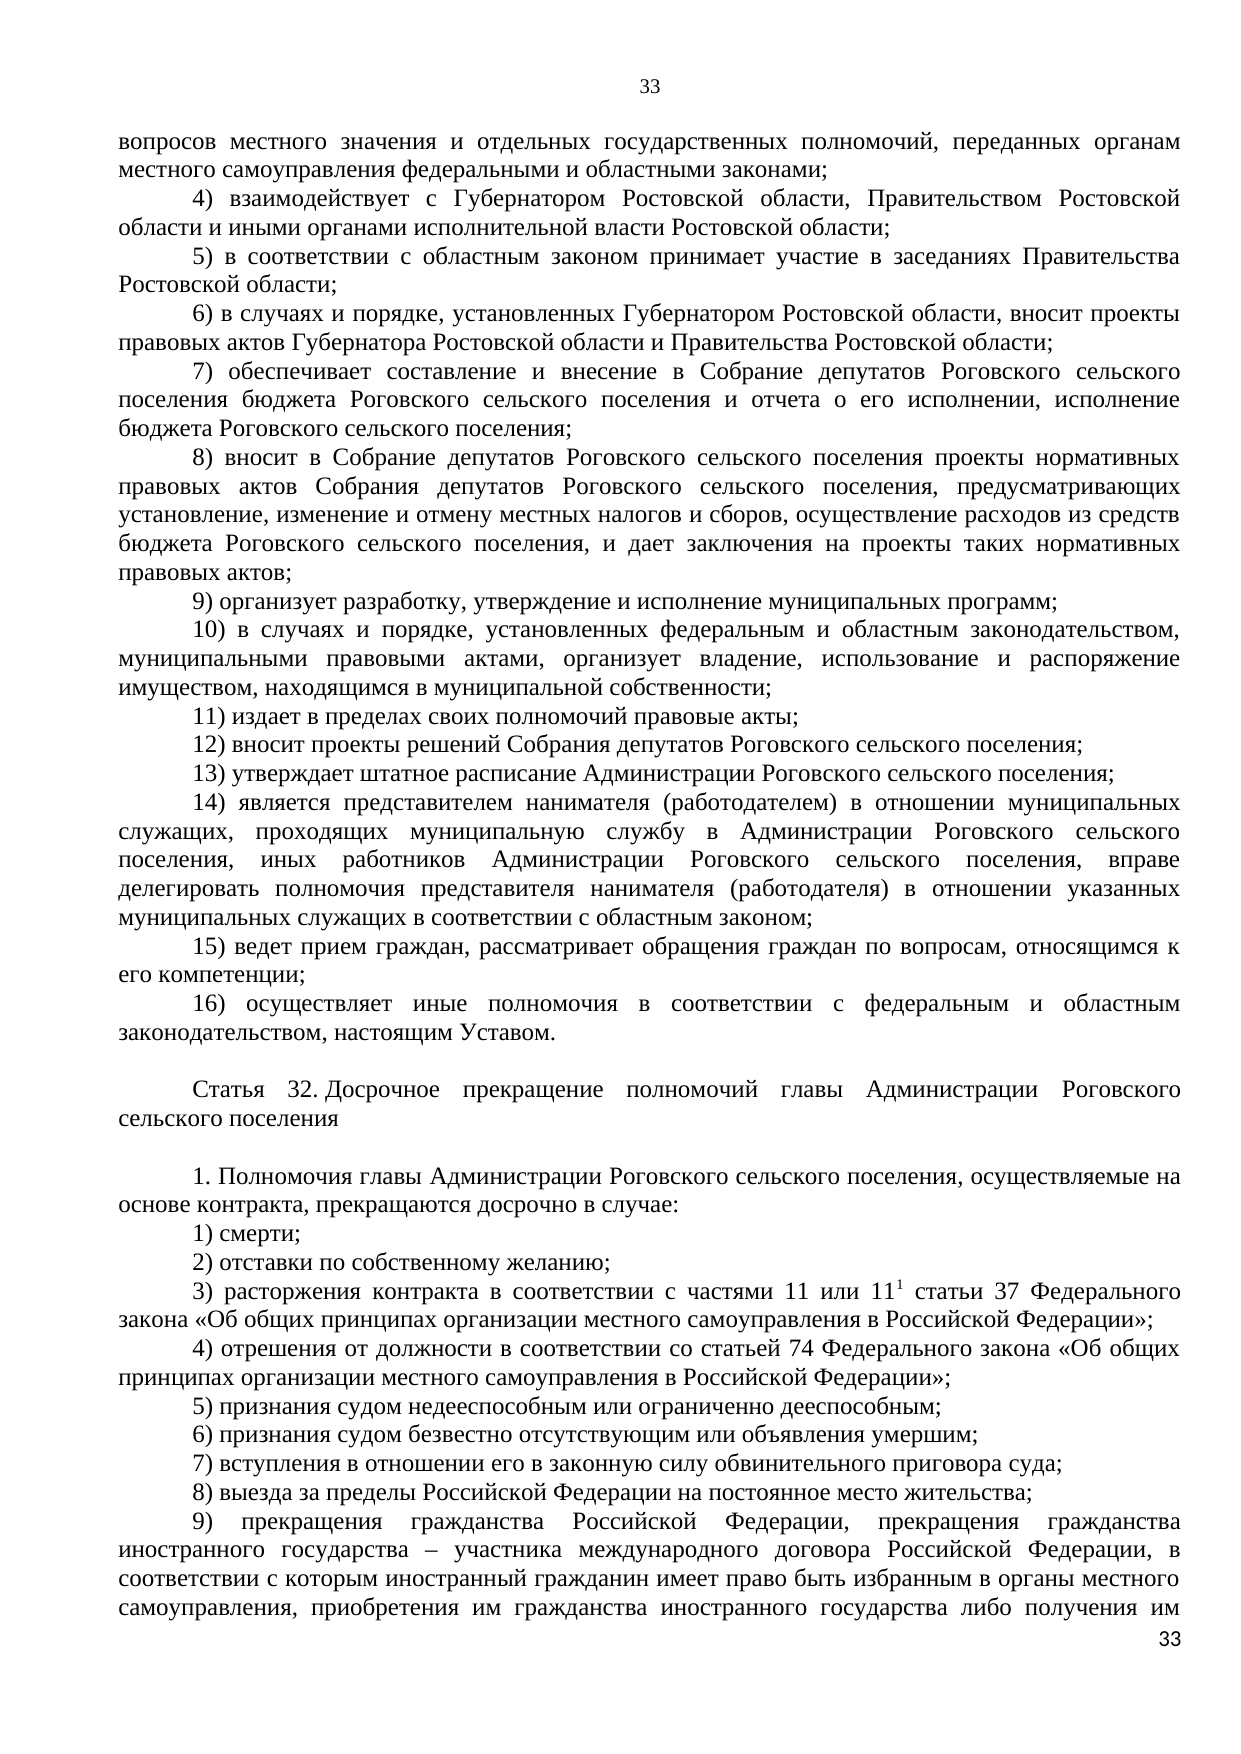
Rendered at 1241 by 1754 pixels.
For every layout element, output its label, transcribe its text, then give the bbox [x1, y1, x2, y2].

text 6) признания судом безвестно отсутствующим или объявления умершим; [118, 1419, 1181, 1448]
text 4) отрешения от должности в соответствии со статьей 74 Федерального закона «Об общих принципах организации местного самоуправления в Российской Федерации»; [118, 1333, 1181, 1391]
text 7) обеспечивает составление и внесение в Собрание депутатов Роговского сельского поселения бюджета Роговского сельского поселения и отчета о его исполнении, исполнение бюджета Роговского сельского поселения; [118, 356, 1181, 442]
text 16) осуществляет иные полномочия в соответствии с федеральным и областным законодательством, настоящим Уставом. [118, 988, 1181, 1046]
text 1) смерти; [118, 1218, 1181, 1247]
text 8) выезда за пределы Российской Федерации на постоянное место жительства; [118, 1477, 1181, 1506]
text 14) является представителем нанимателя (работодателем) в отношении муниципальных служащих, проходящих муниципальную службу в Администрации Роговского сельского поселения, иных работников Администрации Роговского сельского поселения, вправе делегировать полномочия представителя нанимателя (работодателя) в отношении указанных муниципальных служащих в соответствии с областным законом; [118, 787, 1181, 931]
text 7) вступления в отношении его в законную силу обвинительного приговора суда; [118, 1448, 1181, 1477]
text 11) издает в пределах своих полномочий правовые акты; [118, 701, 1181, 729]
text 9) организует разработку, утверждение и исполнение муниципальных программ; [118, 586, 1181, 614]
text 13) утверждает штатное расписание Администрации Роговского сельского поселения; [118, 758, 1181, 787]
text 4) взаимодействует с Губернатором Ростовской области, Правительством Ростовской области и иными органами исполнительной власти Ростовской области; [118, 183, 1181, 241]
text 12) вносит проекты решений Собрания депутатов Роговского сельского поселения; [118, 729, 1181, 758]
text Статья 32. Досрочное прекращение полномочий главы Администрации Роговского сельского поселения [118, 1074, 1181, 1132]
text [118, 1506, 1181, 1621]
text 2) отставки по собственному желанию; [118, 1247, 1181, 1276]
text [118, 126, 1181, 183]
text 10) в случаях и порядке, установленных федеральным и областным законодательством, муниципальными правовыми актами, организует владение, использование и распоряжение имуществом, находящимся в муниципальной собственности; [118, 614, 1181, 701]
text 15) ведет прием граждан, рассматривает обращения граждан по вопросам, относящимся к его компетенции; [118, 931, 1181, 988]
text 3) расторжения контракта в соответствии с частями 11 или 111 статьи 37 Федерального закона «Об общих принципах организации местного самоуправления в Российской Федерации»; [118, 1276, 1181, 1333]
text 5) признания судом недееспособным или ограниченно дееспособным; [118, 1391, 1181, 1419]
text 6) в случаях и порядке, установленных Губернатором Ростовской области, вносит проекты правовых актов Губернатора Ростовской области и Правительства Ростовской области; [118, 298, 1181, 356]
text 5) в соответствии с областным законом принимает участие в заседаниях Правительства Ростовской области; [118, 241, 1181, 298]
text 8) вносит в Собрание депутатов Роговского сельского поселения проекты нормативных правовых актов Собрания депутатов Роговского сельского поселения, предусматривающих установление, изменение и отмену местных налогов и сборов, осуществление расходов из средств бюджета Роговского сельского поселения, и дает заключения на проекты таких нормативных правовых актов; [118, 442, 1181, 586]
text 1. Полномочия главы Администрации Роговского сельского поселения, осуществляемые на основе контракта, прекращаются досрочно в случае: [118, 1161, 1181, 1218]
